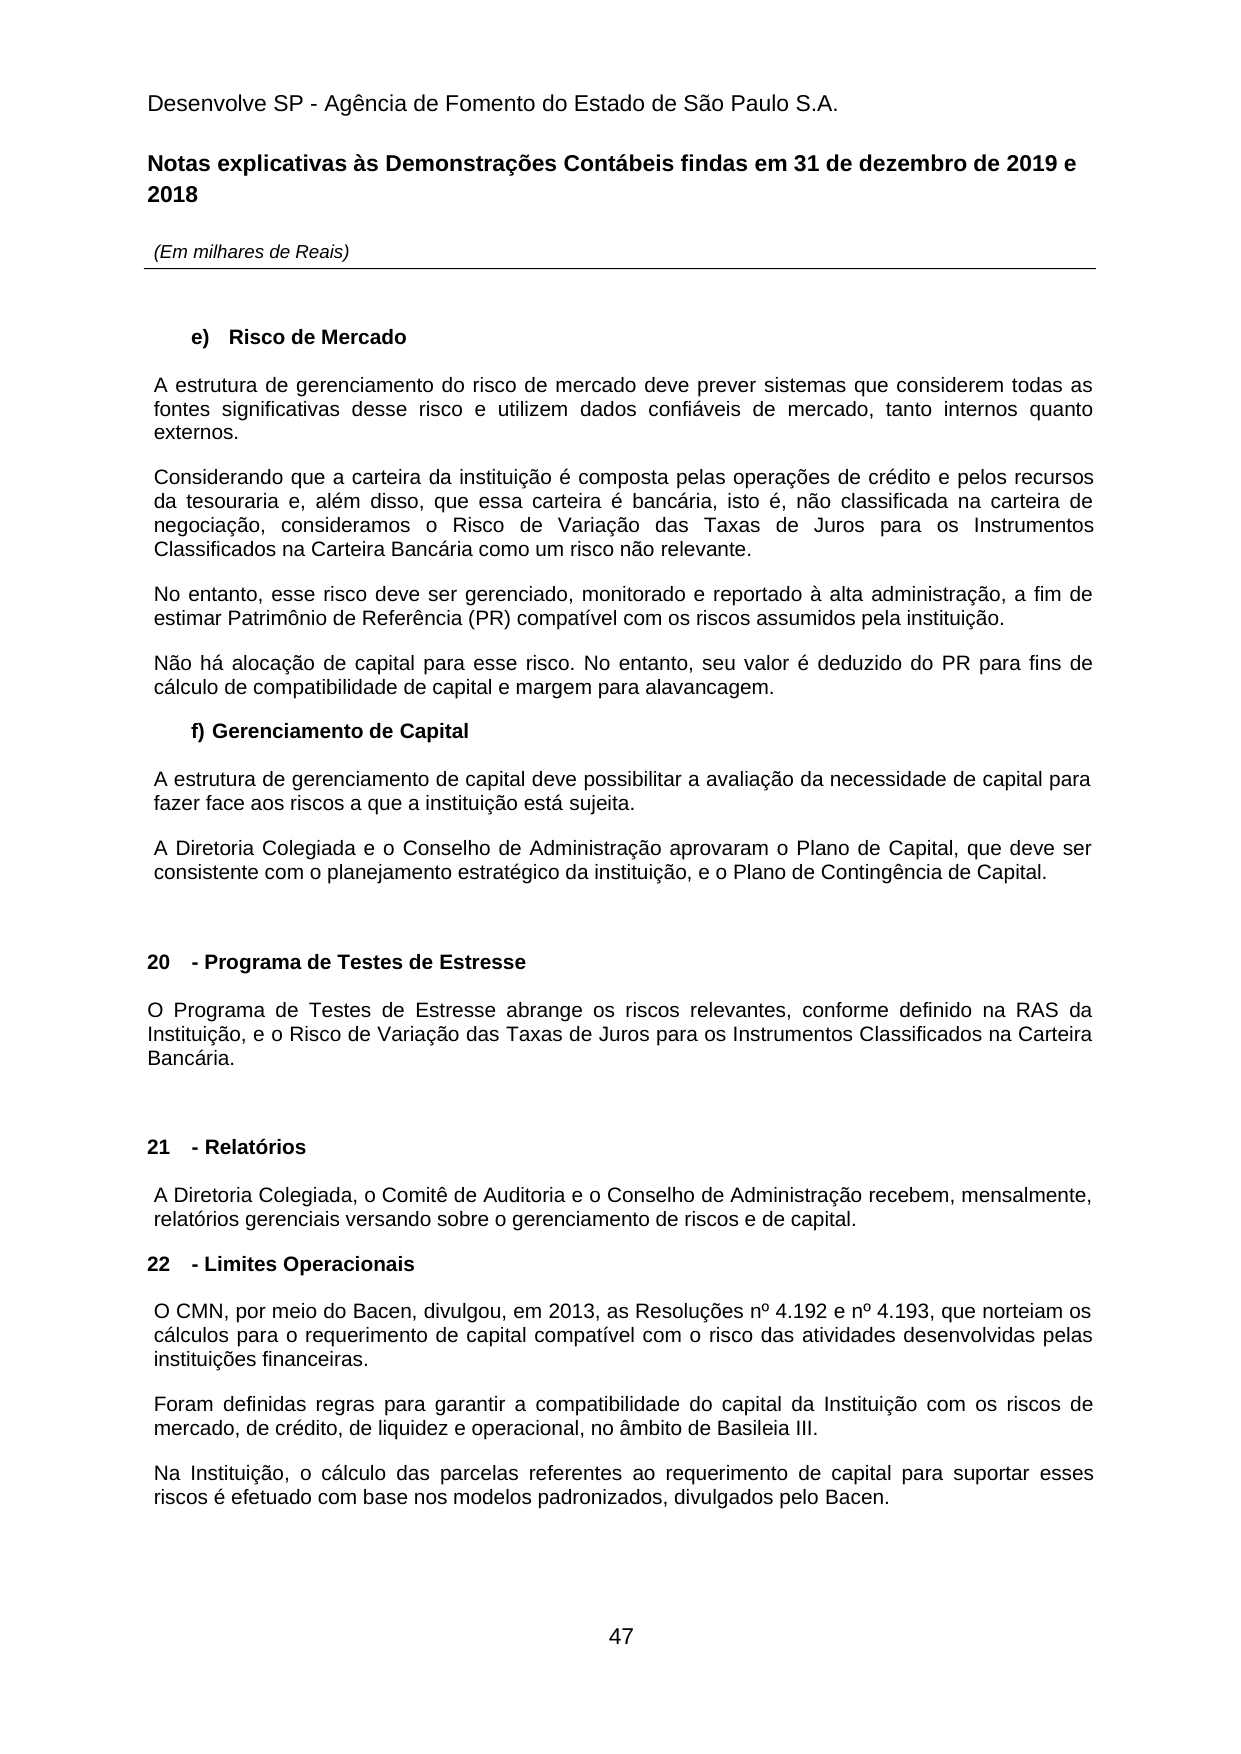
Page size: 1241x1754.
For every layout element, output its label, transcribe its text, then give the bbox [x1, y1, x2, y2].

list - Limites Operacionais [147, 1252, 1226, 1276]
text No entanto, esse risco deve ser gerenciado, monitorado e reportado à alta administração, a fim de estimar Patrimônio de Referência (PR) compatível com os riscos assumidos pela instituição. [153, 582, 1094, 629]
list - Programa de Testes de Estresse [147, 950, 1226, 974]
text Considerando que a carteira da instituição é composta pelas operações de crédito e pelos recursos da tesouraria e, além disso, que essa carteira é bancária, isto é, não classificada na carteira de negociação, consideramos o Risco de Variação das Taxas de Juros para os Instrumentos Classificados na Carteira Bancária como um risco não relevante. [153, 465, 1094, 561]
text Foram definidas regras para garantir a compatibilidade do capital da Instituição com os riscos de mercado, de crédito, de liquidez e operacional, no âmbito de Basileia III. [153, 1392, 1094, 1440]
text A Diretoria Colegiada e o Conselho de Administração aprovaram o Plano de Capital, que deve ser consistente com o planejamento estratégico da instituição, e o Plano de Contingência de Capital. [153, 836, 1093, 884]
text O Programa de Testes de Estresse abrange os riscos relevantes, conforme definido na RAS da Instituição, e o Risco de Variação das Taxas de Juros para os Instrumentos Classificados na Carteira Bancária. [147, 997, 1094, 1069]
list Risco de Mercado [191, 325, 1226, 349]
text Na Instituição, o cálculo das parcelas referentes ao requerimento de capital para suportar esses riscos é efetuado com base nos modelos padronizados, divulgados pelo Bacen. [153, 1461, 1094, 1508]
text A estrutura de gerenciamento de capital deve possibilitar a avaliação da necessidade de capital para fazer face aos riscos a que a instituição está sujeita. [153, 767, 1093, 815]
list - Relatórios [147, 1135, 1226, 1159]
text Não há alocação de capital para esse risco. No entanto, seu valor é deduzido do PR para fins de cálculo de compatibilidade de capital e margem para alavancagem. [153, 651, 1094, 699]
text O CMN, por meio do Bacen, divulgou, em 2013, as Resoluções nº 4.192 e nº 4.193, que norteiam os cálculos para o requerimento de capital compatível com o risco das atividades desenvolvidas pelas instituições financeiras. [153, 1300, 1094, 1371]
text A Diretoria Colegiada, o Comitê de Auditoria e o Conselho de Administração recebem, mensalmente, relatórios gerenciais versando sobre o gerenciamento de riscos e de capital. [153, 1183, 1094, 1231]
list Gerenciamento de Capital [191, 719, 1226, 743]
text A estrutura de gerenciamento do risco de mercado deve prever sistemas que considerem todas as fontes significativas desse risco e utilizem dados confiáveis de mercado, tanto internos quanto externos. [153, 373, 1094, 444]
